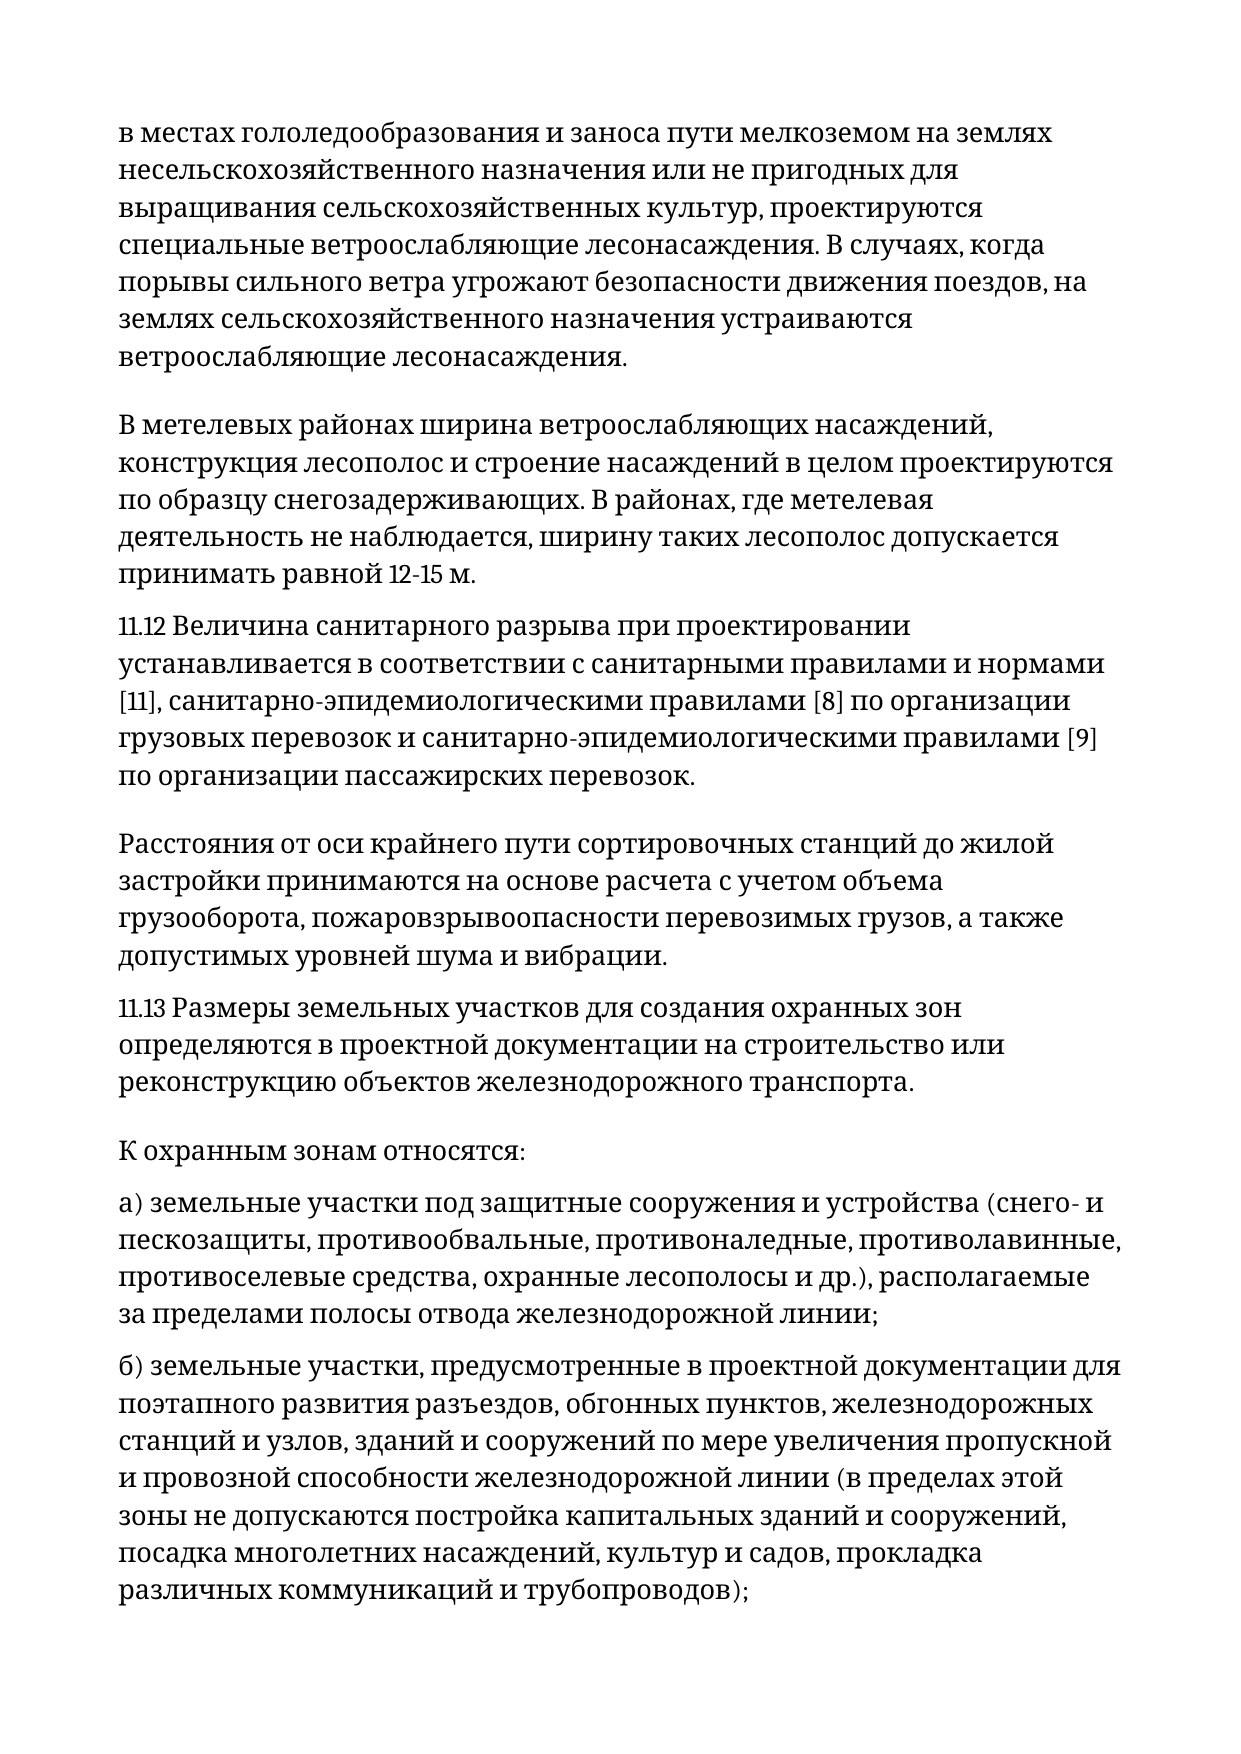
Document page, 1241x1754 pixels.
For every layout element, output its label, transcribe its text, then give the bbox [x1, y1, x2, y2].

text б) земельные участки, предусмотренные в проектной документации для поэтапного развития разъездов, обгонных пунктов, железнодорожных станций и узлов, зданий и сооружений по мере увеличения пропускной и провозной способности железнодорожной линии (в пределах этой зоны не допускаются постройка капитальных зданий и сооружений, посадка многолетних насаждений, культур и садов, прокладка различных коммуникаций и трубопроводов); [118, 1351, 1122, 1606]
text 11.13 Размеры земельных участков для создания охранных зон определяются в проектной документации на строительство или реконструкцию объектов железнодорожного транспорта. К охранным зонам относятся: [118, 993, 1122, 1167]
text 11.12 Величина санитарного разрыва при проектировании устанавливается в соответствии с санитарными правилами и нормами [11], санитарно-эпидемиологическими правилами [8] по организации грузовых перевозок и санитарно-эпидемиологическими правилами [9] по организации пассажирских перевозок. Расстояния от оси крайнего пути сортировочных станций до жилой застройки принимаются на основе расчета с учетом объема грузооборота, пожаровзрывоопасности перевозимых грузов, а также допустимых уровней шума и вибрации. [118, 611, 1122, 972]
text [118, 118, 1122, 591]
text а) земельные участки под защитные сооружения и устройства (снего- и пескозащиты, противообвальные, противоналедные, противолавинные, противоселевые средства, охранные лесополосы и др.), располагаемые за пределами полосы отвода железнодорожной линии; [118, 1188, 1122, 1331]
